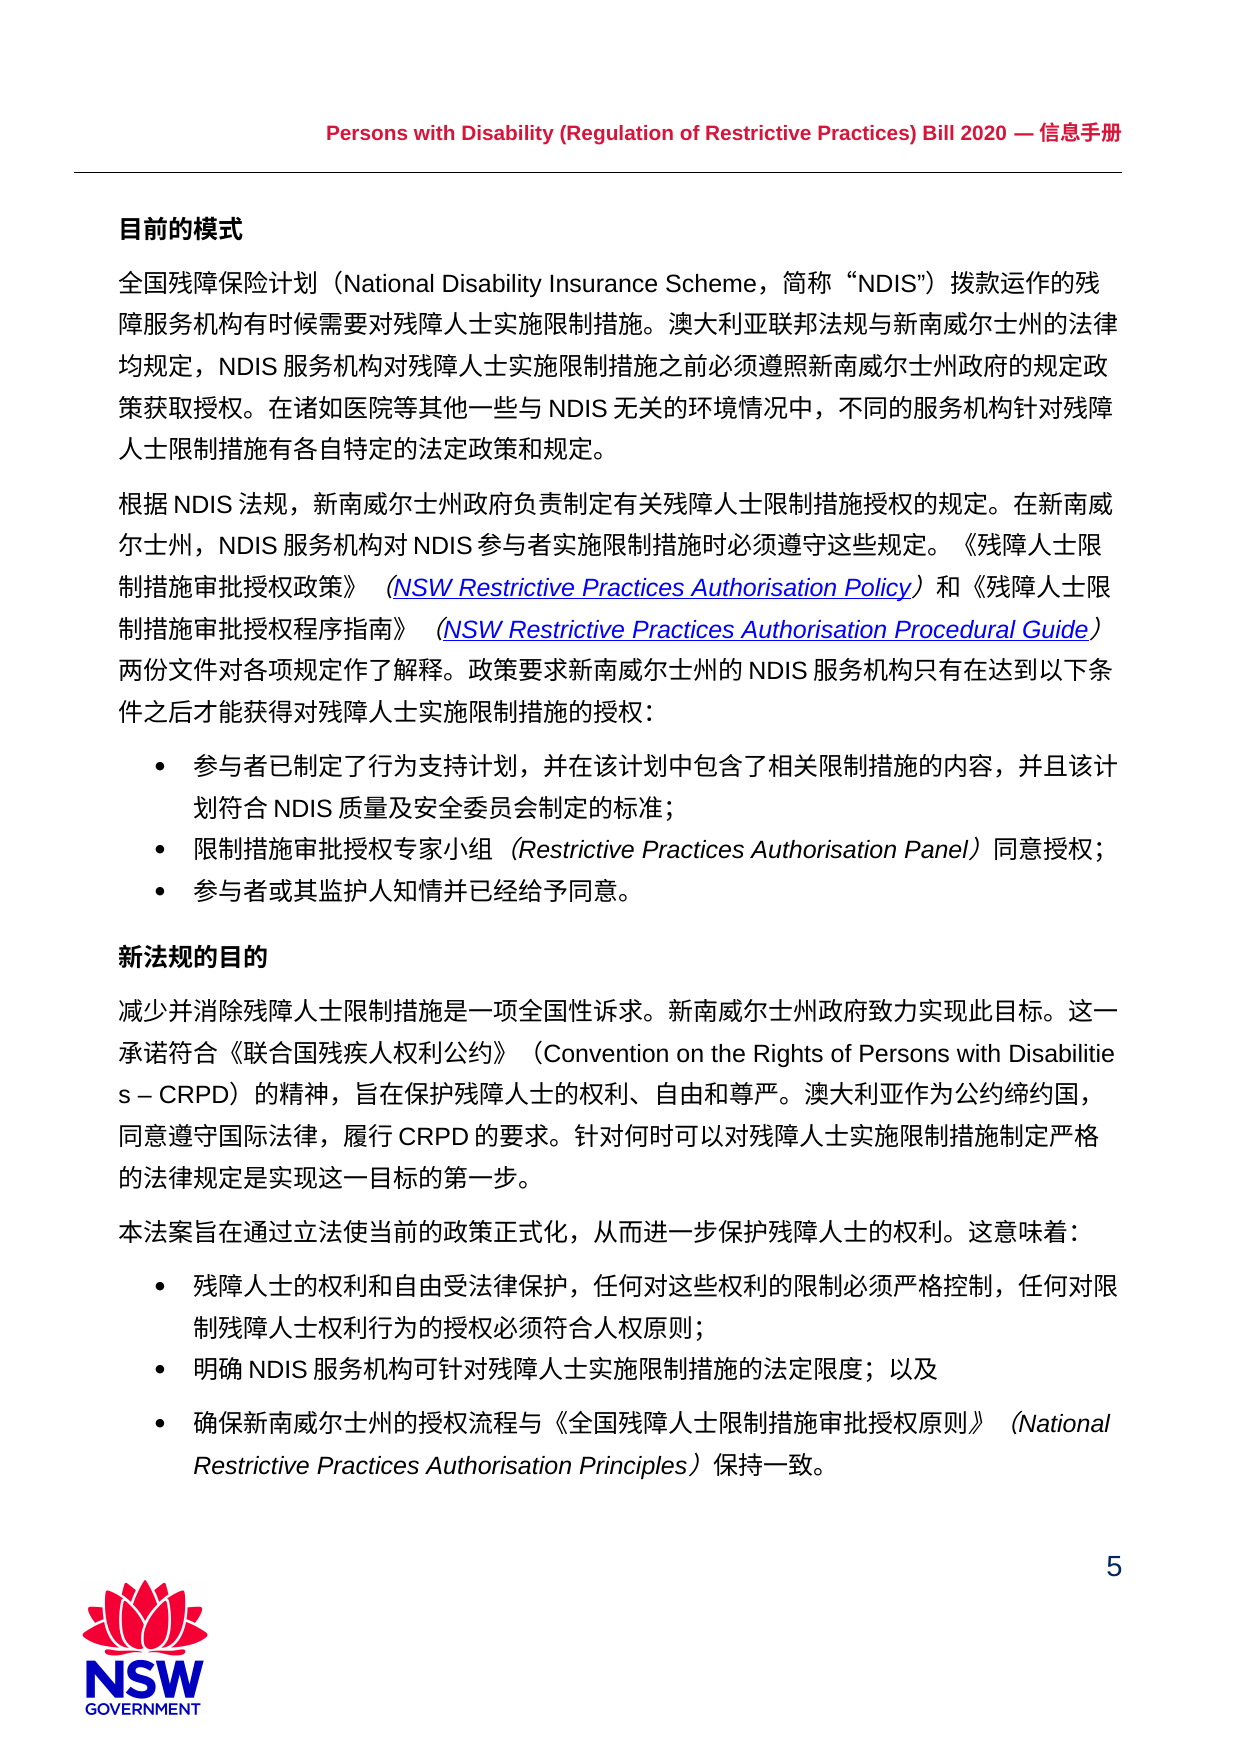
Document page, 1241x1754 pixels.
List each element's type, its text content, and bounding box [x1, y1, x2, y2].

picture [80, 1578, 210, 1715]
list 参与者已制定了行为支持计划，并在该计划中包含了相关限制措施的内容，并且该计划符合NDIS质量及安全委员会制定的标准； [156, 747, 1122, 824]
text 本法案旨在通过立法使当前的政策正式化，从而进一步保护残障人士的权利。这意味着： [118, 1212, 1122, 1248]
list 残障人士的权利和自由受法律保护，任何对这些权利的限制必须严格控制，任何对限制残障人士权利行为的授权必须符合人权原则； [156, 1266, 1122, 1344]
list 明确NDIS服务机构可针对残障人士实施限制措施的法定限度；以及 [156, 1350, 1122, 1386]
subtitle 目前的模式 [118, 209, 1122, 245]
list 限制措施审批授权专家小组（Restrictive Practices Authorisation Panel）同意授权； [156, 830, 1122, 866]
text 全国残障保险计划（National Disability Insurance Scheme，简称“NDIS”）拨款运作的残障服务机构有时候需要对残障人士实施限制措施。澳大利亚联邦法规与新南威尔士州的法律均规定，NDIS服务机构对残障人士实施限制措施之前必须遵照新南威尔士州政府的规定政策获取授权。在诸如医院等其他一些与NDIS无关的环境情况中，不同的服务机构针对残障人士限制措施有各自特定的法定政策和规定。 [118, 263, 1122, 466]
list 参与者或其监护人知情并已经给予同意。 [156, 872, 1122, 908]
list 确保新南威尔士州的授权流程与《全国残障人士限制措施审批授权原则》（National Restrictive Practices Authorisation Principles）保持一致。 [156, 1404, 1122, 1482]
subtitle 新法规的目的 [118, 937, 1122, 973]
text 根据NDIS法规，新南威尔士州政府负责制定有关残障人士限制措施授权的规定。在新南威尔士州，NDIS服务机构对NDIS参与者实施限制措施时必须遵守这些规定。《残障人士限制措施审批授权政策》（）和《残障人士限制措施审批授权程序指南》（）两份文件对各项规定作了解释。政策要求新南威尔士州的NDIS服务机构只有在达到以下条件之后才能获得对残障人士实施限制措施的授权： [118, 484, 1122, 729]
text 减少并消除残障人士限制措施是一项全国性诉求。新南威尔士州政府致力实现此目标。这一承诺符合《联合国残疾人权利公约》（Convention on the Rights of Persons with Disabilities – CRPD）的精神，旨在保护残障人士的权利、自由和尊严。澳大利亚作为公约缔约国，同意遵守国际法律，履行CRPD的要求。针对何时可以对残障人士实施限制措施制定严格的法律规定是实现这一目标的第一步。 [118, 991, 1122, 1194]
